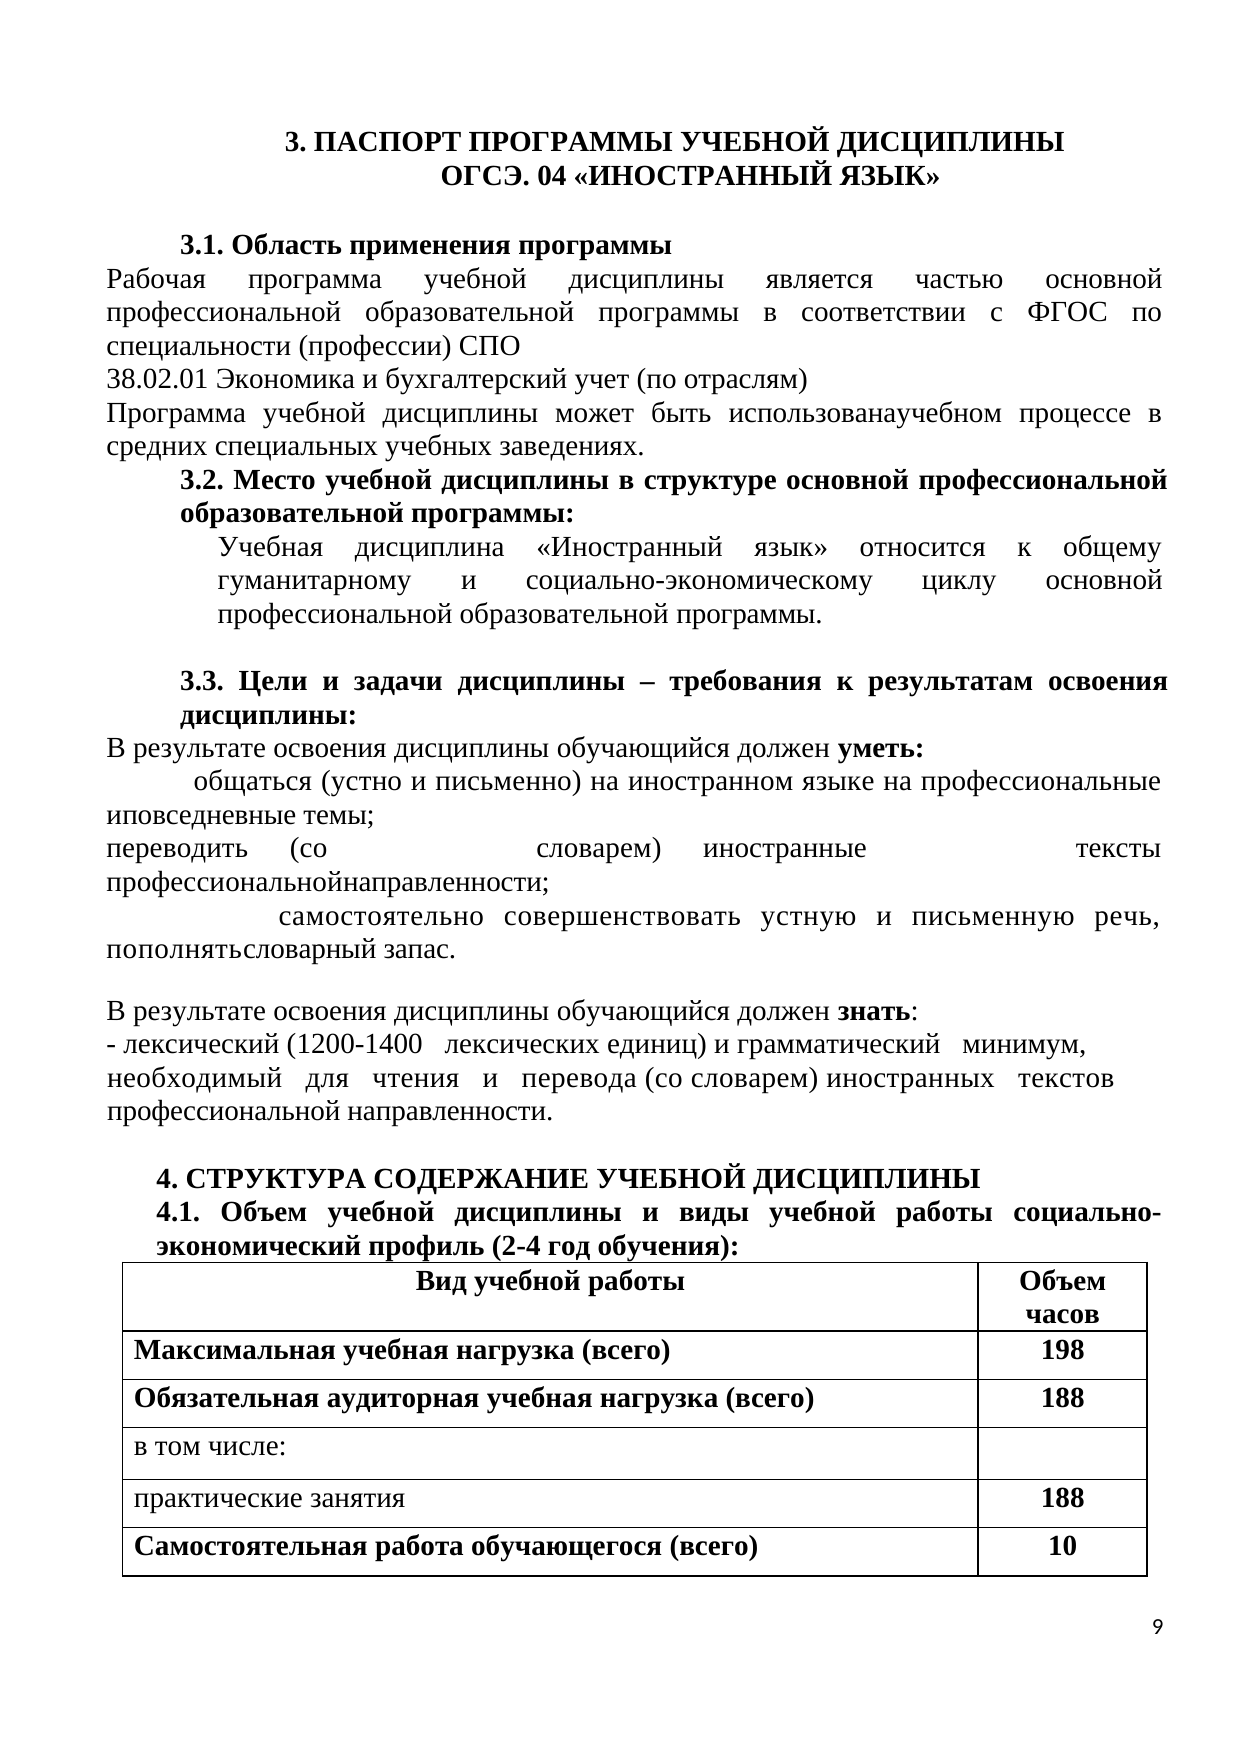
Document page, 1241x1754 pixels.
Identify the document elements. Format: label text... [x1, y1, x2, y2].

table_cell Максимальная учебная нагрузка (всего) [123, 1332, 977, 1378]
table_cell 188 [979, 1480, 1146, 1527]
text профессиональной направленности. [107, 1094, 1163, 1127]
table_cell 188 [979, 1380, 1146, 1427]
table_cell [979, 1428, 1146, 1478]
text В результате освоения дисциплины обучающийся должен уметь: [106, 730, 1169, 764]
text В результате освоения дисциплины обучающийся должен знать: [106, 993, 1169, 1027]
text 3. ПАСПОРТ ПРОГРАММЫ УЧЕБНОЙ ДИСЦИПЛИНЫ [180, 124, 1169, 158]
text общаться (устно и письменно) на иностранном языке на профессиональные иповседневные темы; [106, 764, 1163, 831]
list ОГСЭ. 04 «ИНОСТРАННЫЙ ЯЗЫК» [217, 158, 1163, 192]
text переводить (со словарем) иностранные тексты профессиональнойнаправленности; [106, 831, 1163, 898]
text 4.1. Объем учебной дисциплины и виды учебной работы социально-экономический профиль (2-4 год обучения): [156, 1194, 1163, 1262]
text 3.2. Место учебной дисциплины в структуре основной профессиональной образовательной программы: [180, 462, 1169, 529]
text Рабочая программа учебной дисциплины является частью основной профессиональной образовательной программы в соответствии с ФГОС по специальности (профессии) СПО [106, 261, 1163, 361]
table_cell 198 [979, 1332, 1146, 1378]
table_cell Самостоятельная работа обучающегося (всего) [123, 1528, 977, 1575]
text необходимый для чтения и перевода (со словарем) иностранных текстов [107, 1060, 1163, 1094]
table_header Вид учебной работы [123, 1263, 977, 1330]
table_cell практические занятия [123, 1480, 977, 1527]
text 4. СТРУКТУРА СОДЕРЖАНИЕ УЧЕБНОЙ ДИСЦИПЛИНЫ [156, 1161, 1169, 1194]
text 38.02.01 Экономика и бухгалтерский учет (по отраслям) [106, 361, 1163, 395]
table_cell 10 [979, 1528, 1146, 1575]
table_cell Обязательная аудиторная учебная нагрузка (всего) [123, 1380, 977, 1427]
text Программа учебной дисциплины может быть использованаучебном процессе в средних специальных учебных заведениях. [106, 395, 1163, 462]
text самостоятельно совершенствовать устную и письменную речь, пополнятьсловарный запас. [106, 898, 1163, 965]
text 3.3. Цели и задачи дисциплины – требования к результатам освоения дисциплины: [180, 663, 1169, 730]
text - лексический (1200-1400 лексических единиц) и грамматический минимум, [106, 1027, 1163, 1060]
table_cell в том числе: [123, 1428, 977, 1478]
table_header Объем часов [979, 1263, 1146, 1330]
list Учебная дисциплина «Иностранный язык» относится к общему гуманитарному и социально-экономическому циклу основной профессиональной образовательной программы. [217, 529, 1163, 630]
text 3.1. Область применения программы [180, 227, 1169, 261]
